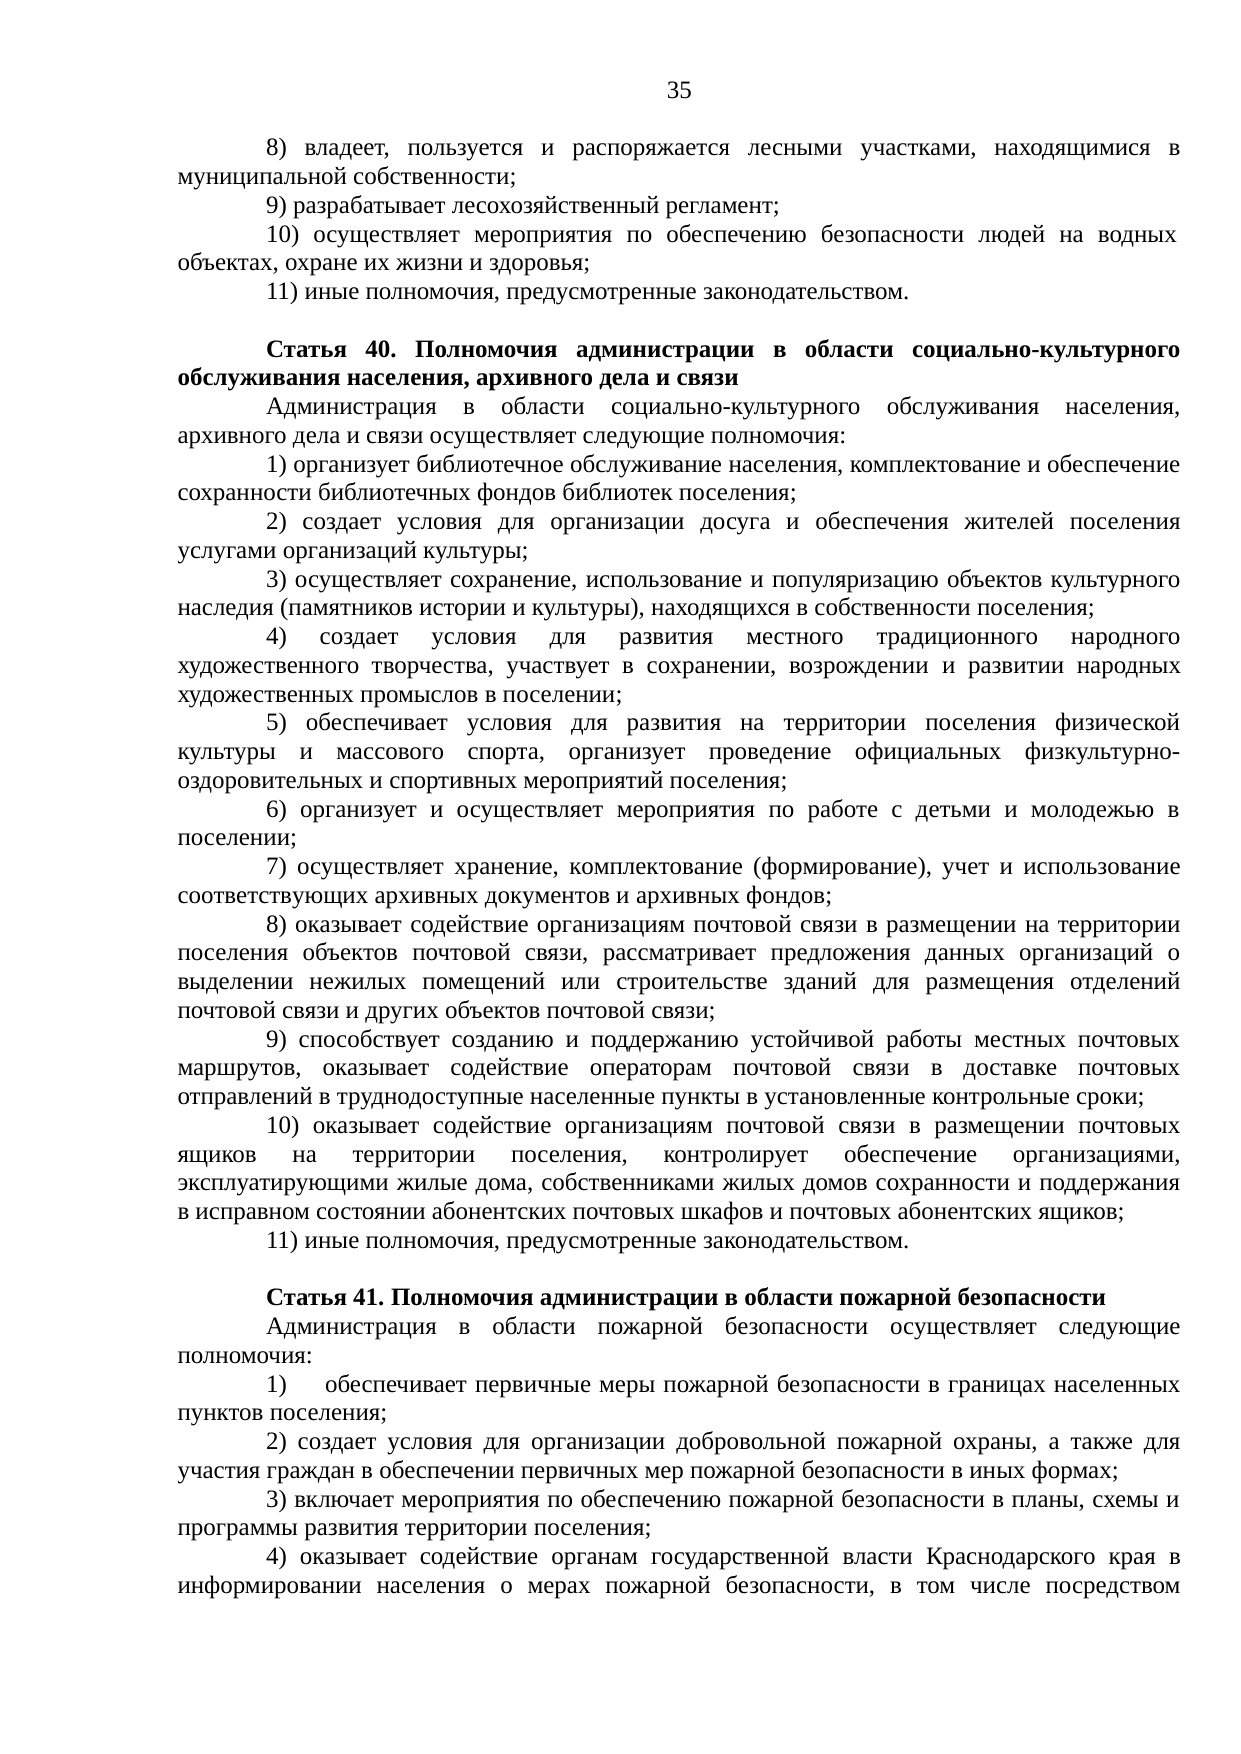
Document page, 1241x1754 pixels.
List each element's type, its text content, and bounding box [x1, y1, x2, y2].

text 9) способствует созданию и поддержанию устойчивой работы местных почтовых маршрутов, оказывает содействие операторам почтовой связи в доставке почтовых отправлений в труднодоступные населенные пункты в установленные контрольные сроки; [177, 1024, 1181, 1110]
text 10) осуществляет мероприятия по обеспечению безопасности людей на водных объектах, охране их жизни и здоровья; [177, 219, 1178, 276]
text Администрация в области социально-культурного обслуживания населения, архивного дела и связи осуществляет следующие полномочия: [177, 391, 1181, 449]
text 4) создает условия для развития местного традиционного народного художественного творчества, участвует в сохранении, возрождении и развитии народных художественных промыслов в поселении; [177, 621, 1181, 707]
title Администрация в области пожарной безопасности осуществляет следующие полномочия: [177, 1311, 1181, 1369]
text 2) создает условия для организации добровольной пожарной охраны, а также для участия граждан в обеспечении первичных мер пожарной безопасности в иных формах; [177, 1426, 1181, 1484]
text 10) оказывает содействие организациям почтовой связи в размещении почтовых ящиков на территории поселения, контролирует обеспечение организациями, эксплуатирующими жилые дома, собственниками жилых домов сохранности и поддержания в исправном состоянии абонентских почтовых шкафов и почтовых абонентских ящиков; [177, 1110, 1181, 1225]
text Статья 40. Полномочия администрации в области социально-культурного обслуживания населения, архивного дела и связи [177, 334, 1181, 391]
text 2) создает условия для организации досуга и обеспечения жителей поселения услугами организаций культуры; [177, 506, 1181, 564]
text 3) осуществляет сохранение, использование и популяризацию объектов культурного наследия (памятников истории и культуры), находящихся в собственности поселения; [177, 564, 1181, 621]
text 11) иные полномочия, предусмотренные законодательством. [177, 1225, 1181, 1254]
text 9) разрабатывает лесохозяйственный регламент; [177, 190, 1181, 219]
text 8) оказывает содействие организациям почтовой связи в размещении на территории поселения объектов почтовой связи, рассматривает предложения данных организаций о выделении нежилых помещений или строительстве зданий для размещения отделений почтовой связи и других объектов почтовой связи; [177, 909, 1181, 1024]
title Статья 41. Полномочия администрации в области пожарной безопасности [177, 1282, 1181, 1311]
text 6) организует и осуществляет мероприятия по работе с детьми и молодежью в поселении; [177, 794, 1181, 851]
text 8) владеет, пользуется и распоряжается лесными участками, находящимися в муниципальной собственности; [177, 132, 1181, 190]
text 3) включает мероприятия по обеспечению пожарной безопасности в планы, схемы и программы развития территории поселения; [177, 1484, 1181, 1541]
text 11) иные полномочия, предусмотренные законодательством. [177, 276, 1181, 305]
text 7) осуществляет хранение, комплектование (формирование), учет и использование соответствующих архивных документов и архивных фондов; [177, 851, 1181, 909]
text 1) организует библиотечное обслуживание населения, комплектование и обеспечение сохранности библиотечных фондов библиотек поселения; [177, 449, 1181, 506]
text 5) обеспечивает условия для развития на территории поселения физической культуры и массового спорта, организует проведение официальных физкультурно-оздоровительных и спортивных мероприятий поселения; [177, 707, 1181, 794]
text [177, 1541, 1181, 1599]
list обеспечивает первичные меры пожарной безопасности в границах населенных пунктов поселения; [177, 1369, 1181, 1426]
